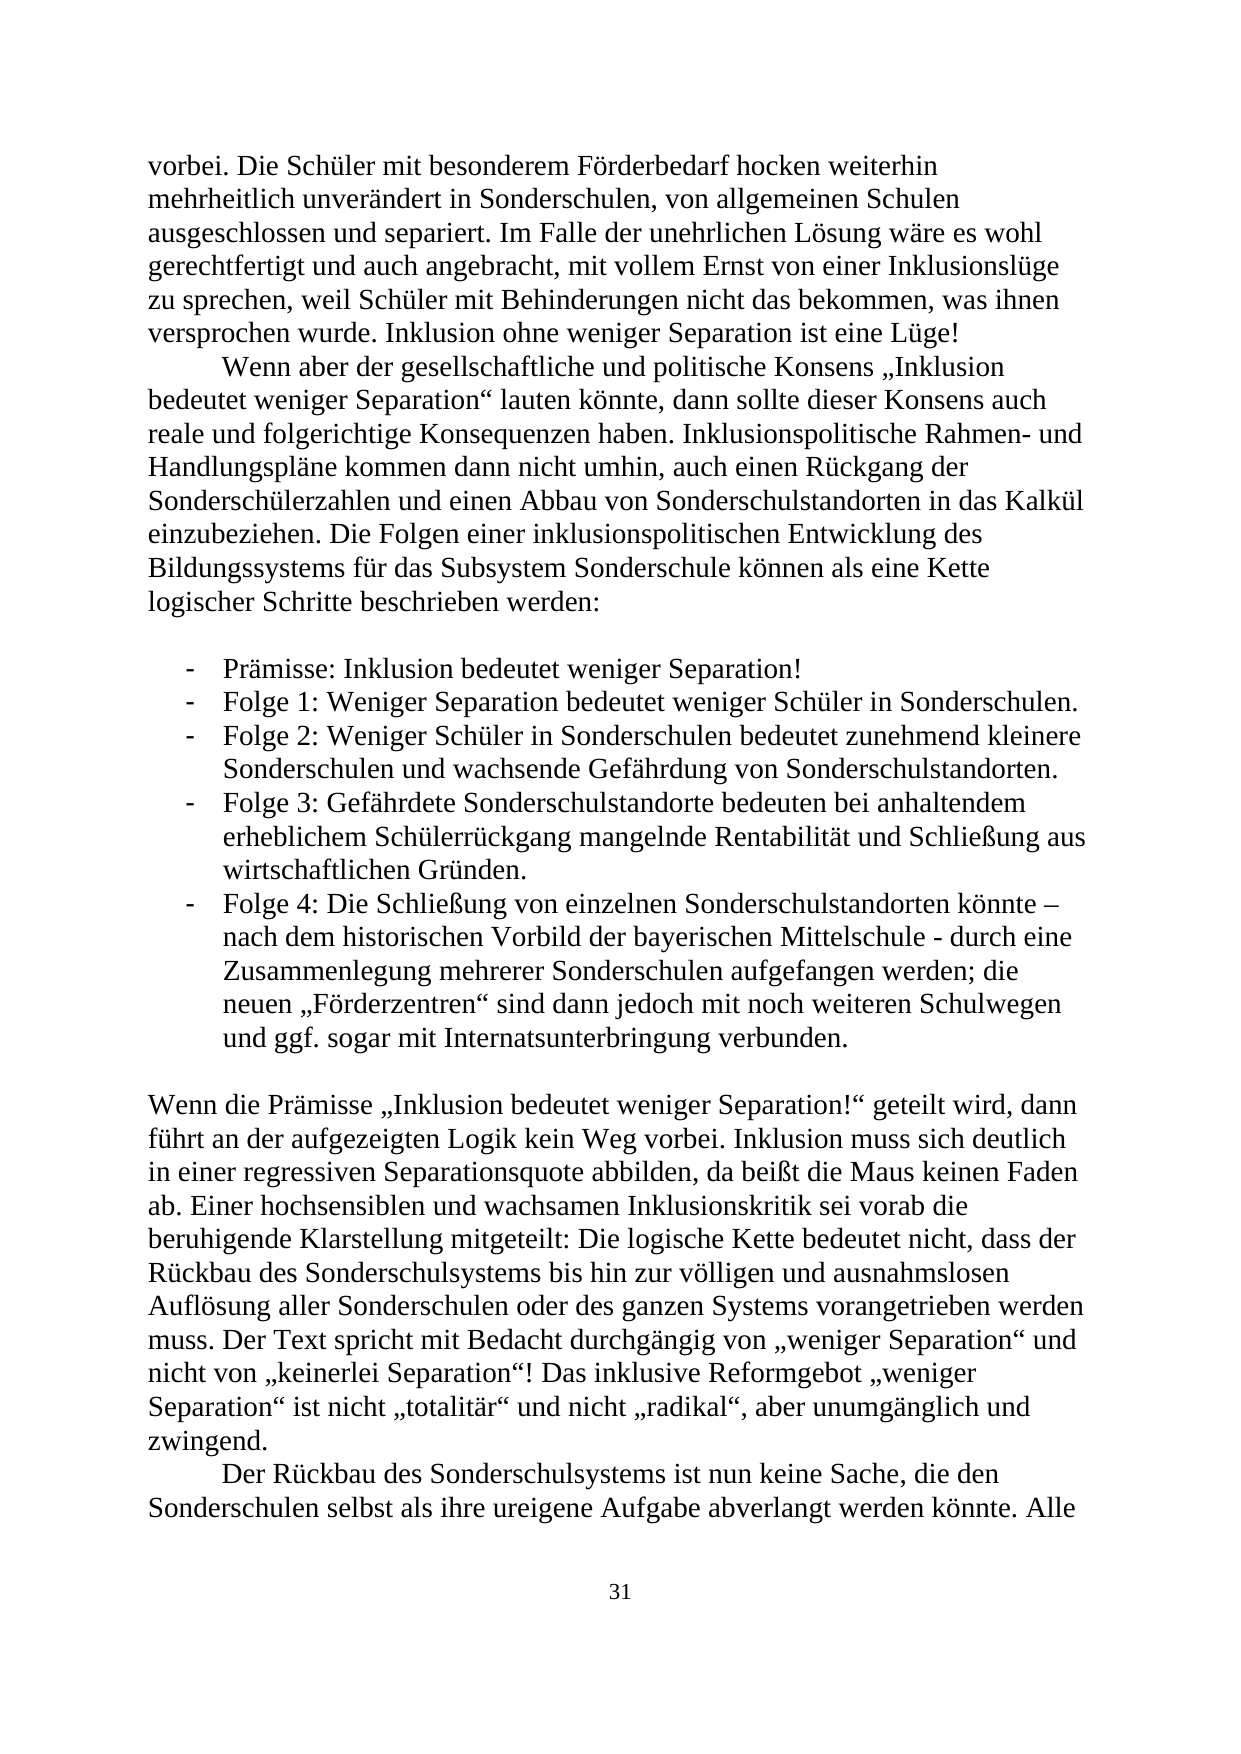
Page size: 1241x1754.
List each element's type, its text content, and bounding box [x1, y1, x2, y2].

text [148, 148, 1093, 349]
text Wenn aber der gesellschaftliche und politische Konsens „Inklusion bedeutet weniger Separation“ lauten könnte, dann sollte dieser Konsens auch reale und folgerichtige Konsequenzen haben. Inklusionspolitische Rahmen- und Handlungspläne kommen dann nicht umhin, auch einen Rückgang der Sonderschülerzahlen und einen Abbau von Sonderschulstandorten in das Kalkül einzubeziehen. Die Folgen einer inklusionspolitischen Entwicklung des Bildungssystems für das Subsystem Sonderschule können als eine Kette logischer Schritte beschrieben werden: [148, 349, 1093, 617]
text Wenn die Prämisse „Inklusion bedeutet weniger Separation!“ geteilt wird, dann führt an der aufgezeigten Logik kein Weg vorbei. Inklusion muss sich deutlich in einer regressiven Separationsquote abbilden, da beißt die Maus keinen Faden ab. Einer hochsensiblen und wachsamen Inklusionskritik sei vorab die beruhigende Klarstellung mitgeteilt: Die logische Kette bedeutet nicht, dass der Rückbau des Sonderschulsystems bis hin zur völligen und ausnahmslosen Auflösung aller Sonderschulen oder des ganzen Systems vorangetrieben werden muss. Der Text spricht mit Bedacht durchgängig von „weniger Separation“ und nicht von „keinerlei Separation“! Das inklusive Reformgebot „weniger Separation“ ist nicht „totalitär“ und nicht „radikal“, aber unumgänglich und zwingend. [148, 1087, 1093, 1456]
list Prämisse: Inklusion bedeutet weniger Separation! [185, 651, 1093, 684]
list Folge 1: Weniger Separation bedeutet weniger Schüler in Sonderschulen. [185, 684, 1093, 718]
list Folge 3: Gefährdete Sonderschulstandorte bedeuten bei anhaltendem erheblichem Schülerrückgang mangelnde Rentabilität und Schließung aus wirtschaftlichen Gründen. [185, 785, 1093, 886]
list Folge 4: Die Schließung von einzelnen Sonderschulstandorten könnte – nach dem historischen Vorbild der bayerischen Mittelschule - durch eine Zusammenlegung mehrerer Sonderschulen aufgefangen werden; die neuen „Förderzentren“ sind dann jedoch mit noch weiteren Schulwegen und ggf. sogar mit Internatsunterbringung verbunden. [185, 886, 1093, 1054]
list Folge 2: Weniger Schüler in Sonderschulen bedeutet zunehmend kleinere Sonderschulen und wachsende Gefährdung von Sonderschulstandorten. [185, 718, 1093, 785]
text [148, 1456, 1093, 1523]
